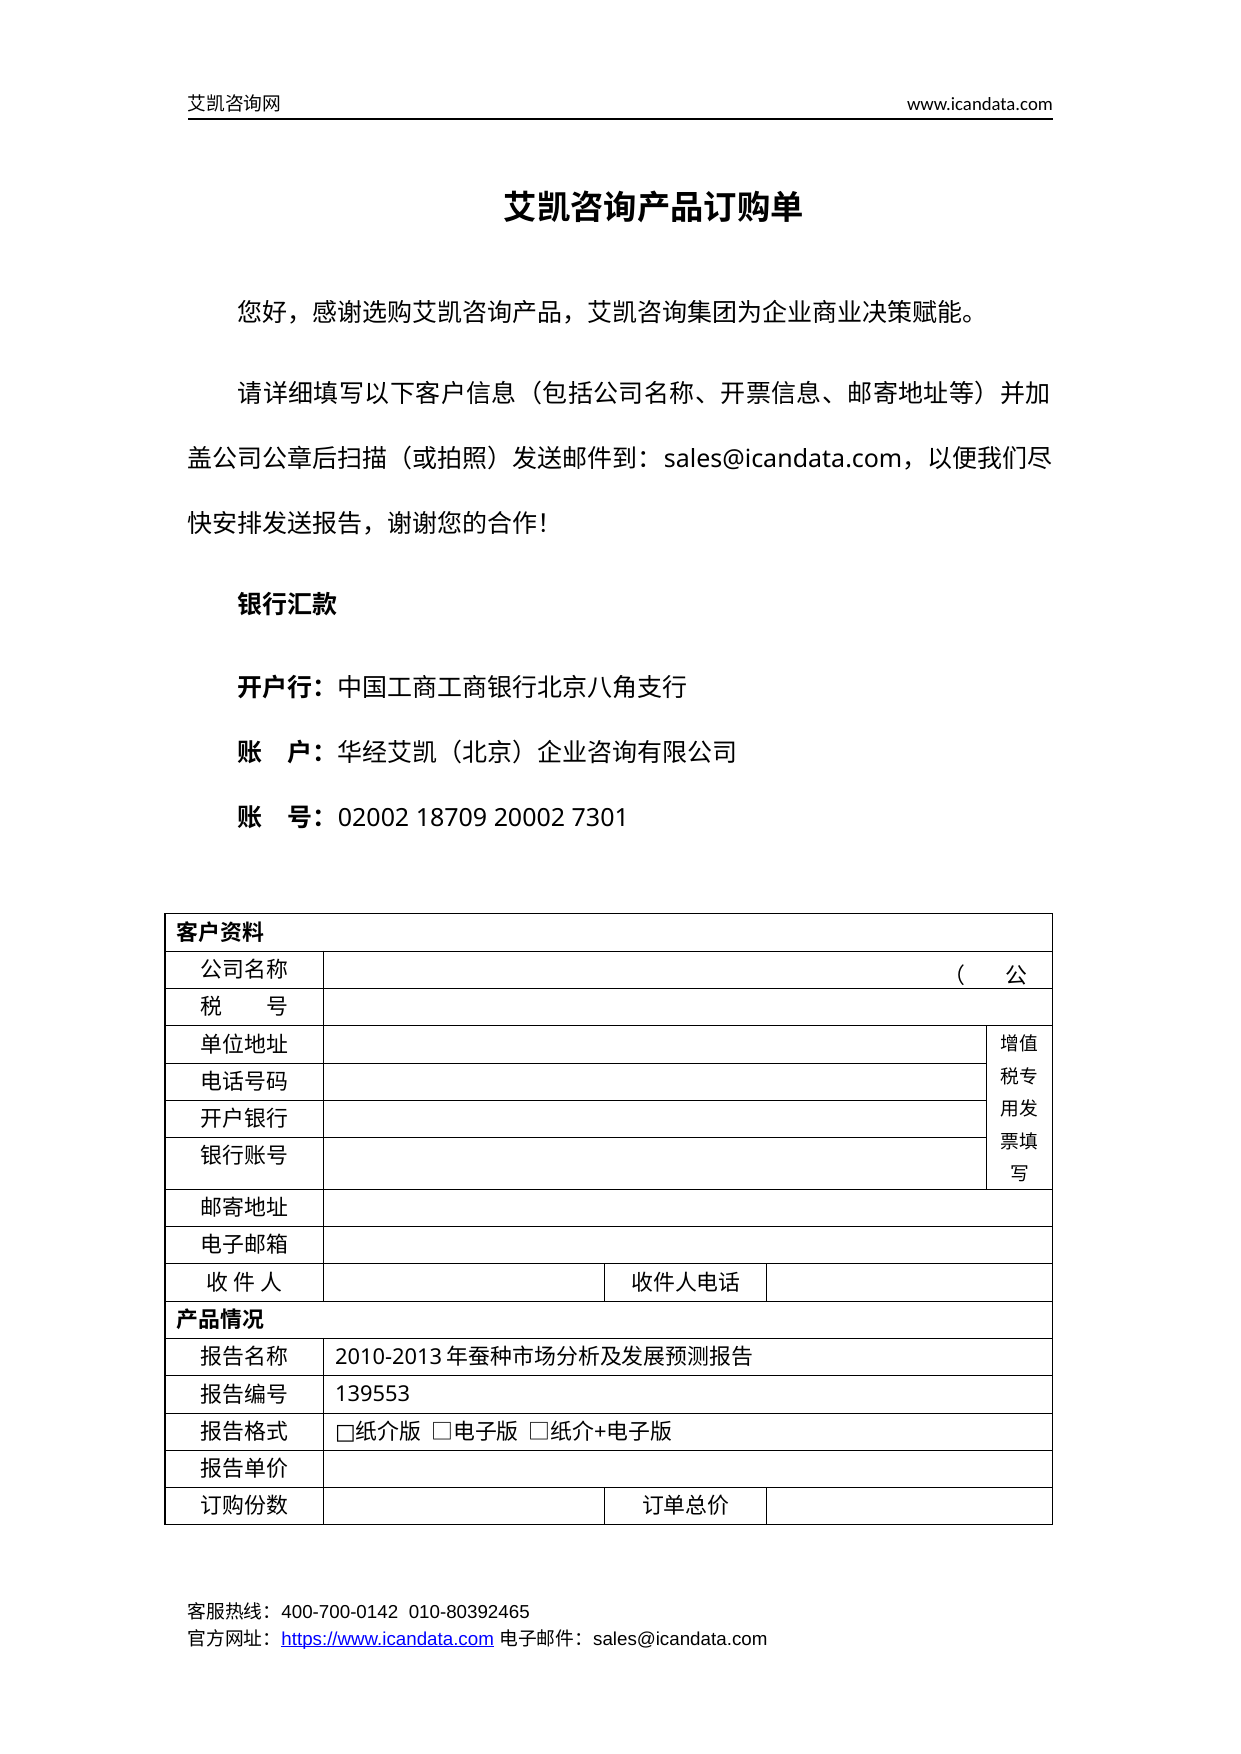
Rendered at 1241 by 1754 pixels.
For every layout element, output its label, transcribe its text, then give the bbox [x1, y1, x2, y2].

table_cell [324, 1227, 1052, 1263]
table_cell 2010-2013年蚕种市场分析及发展预测报告 [324, 1339, 1052, 1375]
table_cell [324, 989, 1052, 1025]
table_cell 报告单价 [166, 1451, 323, 1487]
table_header 客户资料 [166, 914, 1052, 951]
table_cell □纸介版 □电子版 □纸介+电子版 [324, 1414, 1052, 1450]
table_cell 订购份数 [166, 1488, 323, 1524]
table_cell [767, 1488, 1052, 1524]
text 银行汇款 [187, 570, 1053, 635]
table_cell 电话号码 [166, 1064, 323, 1100]
table_cell 税 号 [166, 989, 323, 1025]
table_cell 139553 [324, 1376, 1052, 1412]
table_cell 开户银行 [166, 1101, 323, 1137]
table_cell [767, 1264, 1052, 1301]
table_cell [324, 1488, 604, 1524]
table_cell 公司名称 [166, 952, 323, 988]
table_cell [324, 1190, 1052, 1226]
table_cell 单位地址 [166, 1026, 323, 1062]
table_cell [324, 1064, 986, 1100]
table_cell [324, 1026, 986, 1062]
table_cell 报告格式 [166, 1414, 323, 1450]
text 开户行：中国工商工商银行北京八角支行 [187, 653, 1053, 718]
table_cell [324, 1101, 986, 1137]
table_cell [324, 1451, 1052, 1487]
table_cell 收件人电话 [605, 1264, 766, 1301]
table_cell [324, 952, 1052, 988]
text 账 号：02002 18709 20002 7301 [187, 783, 1053, 848]
table_cell 产品情况 [166, 1302, 1052, 1338]
table_cell 报告编号 [166, 1376, 323, 1412]
table_cell 增值税专用发票填写 [987, 1026, 1052, 1189]
text 请详细填写以下客户信息（包括公司名称、开票信息、邮寄地址等）并加盖公司公章后扫描（或拍照）发送邮件到：sales@icandata.com，以便我们尽快安排发送报告，谢谢您的合作！ [187, 359, 1053, 554]
table_cell 电子邮箱 [166, 1227, 323, 1263]
table_cell 报告名称 [166, 1339, 323, 1375]
table_cell 银行账号 [166, 1138, 323, 1189]
table_cell [324, 1138, 986, 1189]
text 艾凯咨询产品订购单 [187, 172, 1053, 237]
table_cell 邮寄地址 [166, 1190, 323, 1226]
text 您好，感谢选购艾凯咨询产品，艾凯咨询集团为企业商业决策赋能。 [187, 278, 1053, 343]
table_cell 订单总价 [605, 1488, 766, 1524]
text 账 户：华经艾凯（北京）企业咨询有限公司 [187, 718, 1053, 783]
table_cell 收 件 人 [166, 1264, 323, 1301]
table_cell [324, 1264, 604, 1301]
